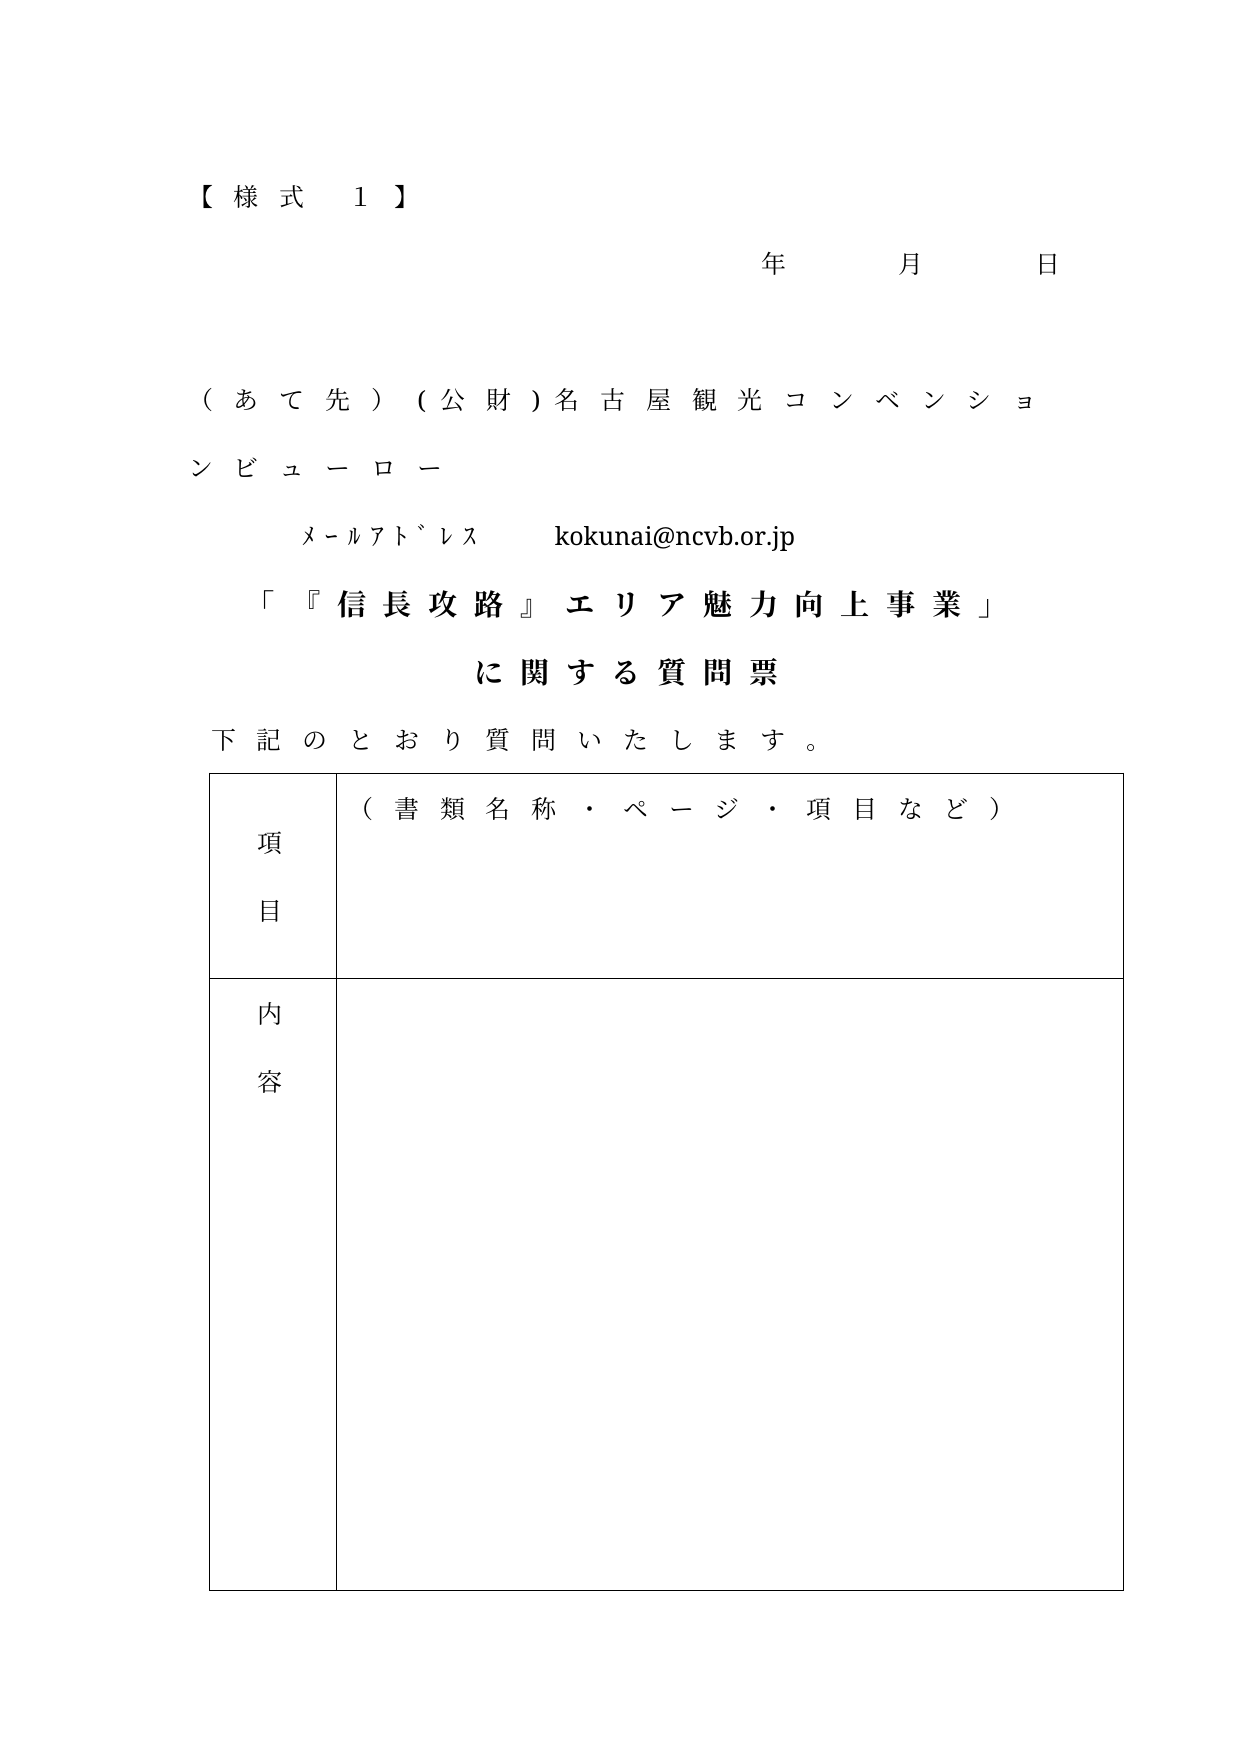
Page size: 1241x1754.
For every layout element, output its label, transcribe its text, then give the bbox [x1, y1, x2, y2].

table_cell 内 容 [210, 979, 336, 1590]
table_cell [337, 979, 1123, 1590]
text 「『信長攻路』エリア魅力向上事業」 [188, 569, 1082, 637]
text 【様式 １】 [188, 161, 1082, 229]
table_header 項 目 [210, 774, 336, 977]
text ﾒｰﾙｱﾄﾞﾚｽ kokunai@ncvb.or.jp [188, 501, 1082, 569]
text 下記のとおり質問いたします。 [188, 705, 1082, 773]
text 年 月 日 [188, 229, 1082, 297]
text に関する質問票 [188, 637, 1082, 705]
table_header （書類名称・ページ・項目など） [337, 774, 1123, 977]
text （あて先）(公財)名古屋観光コンベンションビューロー [188, 365, 1082, 501]
